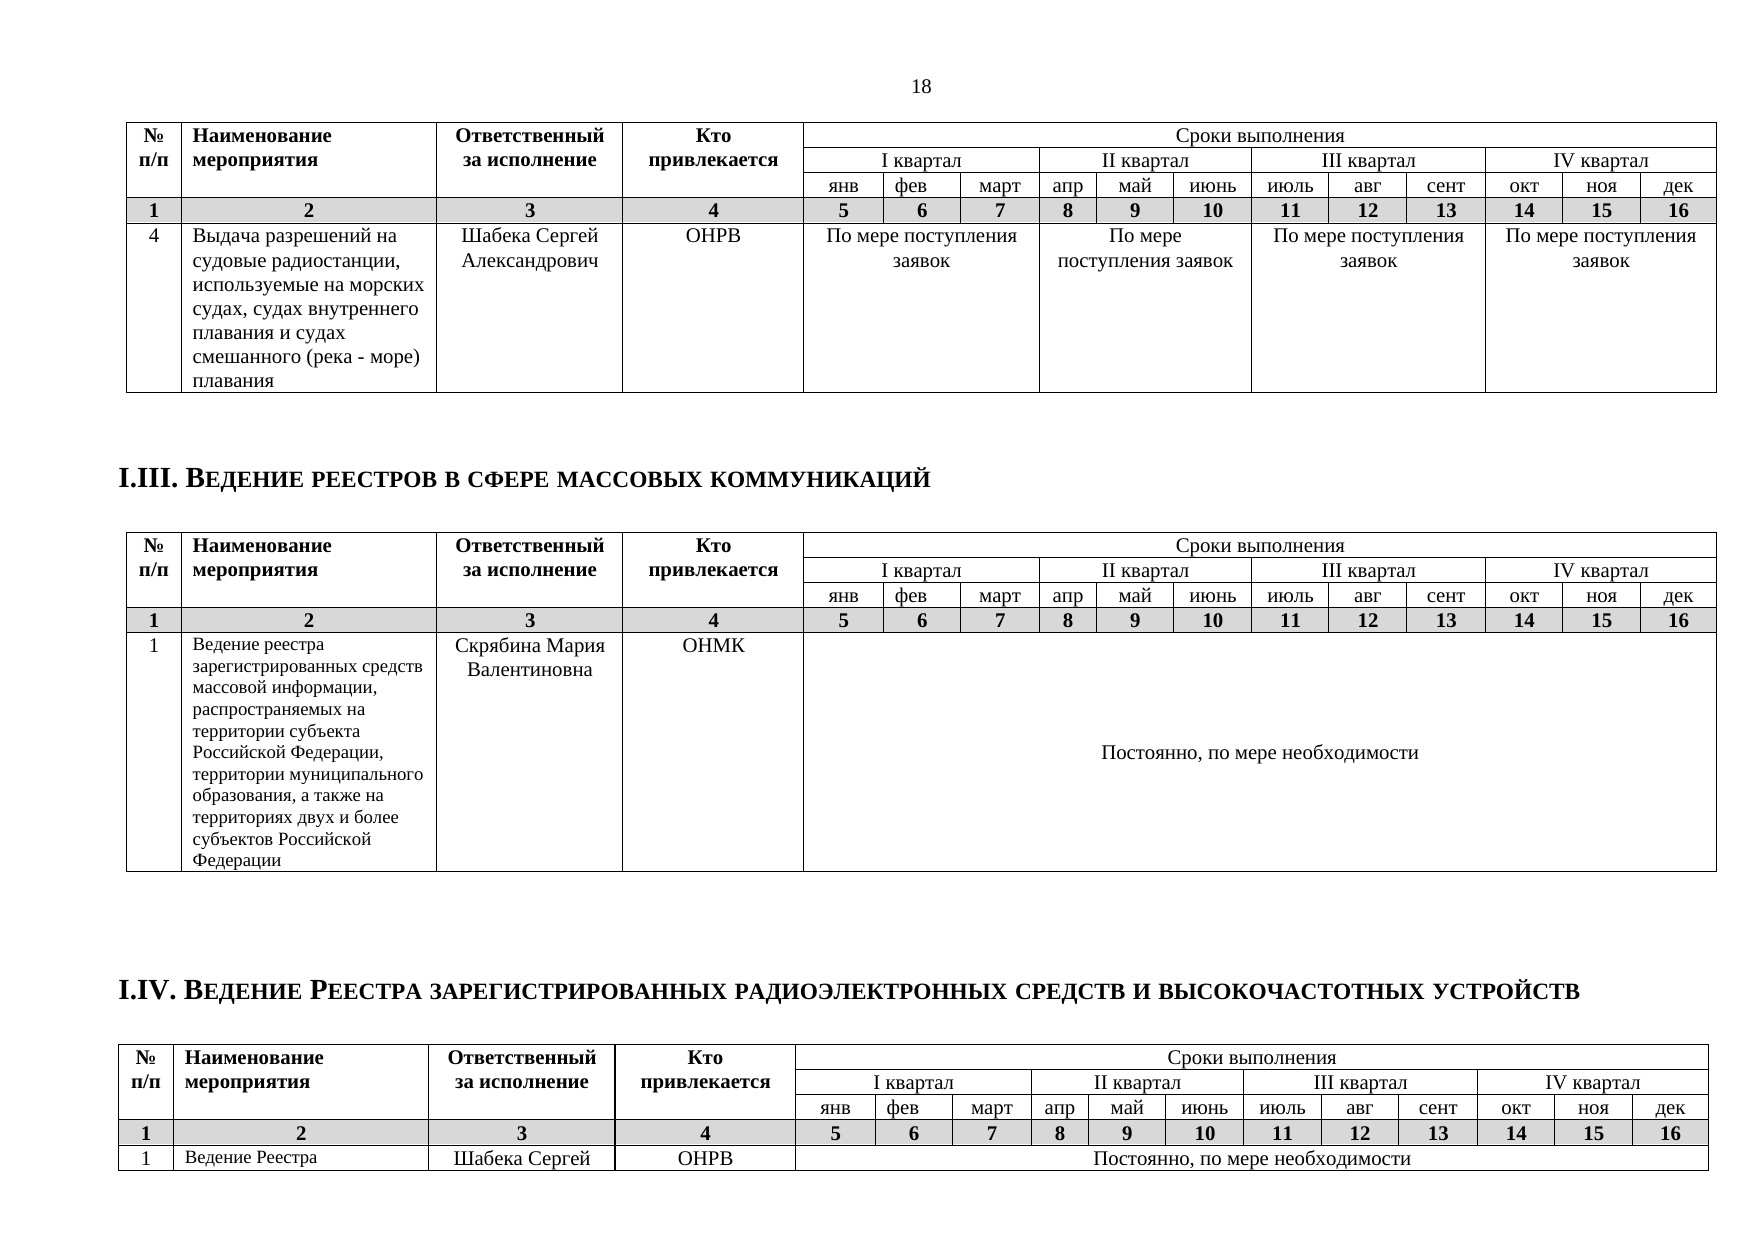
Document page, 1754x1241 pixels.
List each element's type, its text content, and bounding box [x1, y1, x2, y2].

table_header Ответственный за исполнение [437, 533, 622, 607]
table_cell 16 [1641, 198, 1716, 222]
table_cell авг [1329, 583, 1406, 607]
table_cell 13 [1407, 198, 1485, 222]
table_cell 5 [804, 608, 883, 632]
table_cell окт [1486, 583, 1562, 607]
table_cell 3 [437, 198, 622, 222]
table_cell 5 [804, 198, 883, 222]
table_cell ОНРВ [623, 224, 803, 392]
table_cell 2 [174, 1120, 428, 1144]
table_cell 10 [1166, 1120, 1243, 1144]
table_cell 15 [1563, 198, 1640, 222]
table_cell 3 [429, 1120, 614, 1144]
table_cell 7 [961, 608, 1039, 632]
table_cell ноя [1555, 1095, 1632, 1119]
table_header № п/п [127, 533, 181, 607]
table_cell IV квартал [1486, 558, 1716, 582]
text I.III. Ведение реестров в сфере массовых коммуникаций [118, 460, 1724, 493]
table_cell май [1089, 1095, 1165, 1119]
table_cell III квартал [1244, 1070, 1477, 1094]
table_cell II квартал [1032, 1070, 1243, 1094]
table_cell По мере поступления заявок [1040, 224, 1251, 392]
table_cell 4 [623, 608, 803, 632]
table_cell 8 [1040, 608, 1096, 632]
table_cell апр [1040, 583, 1096, 607]
table_cell окт [1486, 173, 1562, 197]
table_header Кто привлекается [616, 1045, 795, 1119]
table_cell янв [796, 1095, 875, 1119]
text I.IV. Ведение Реестра зарегистрированных радиоэлектронных средств и высокочастотных устройств [118, 972, 1724, 1006]
table_cell 16 [1633, 1120, 1708, 1144]
table_cell 11 [1252, 608, 1328, 632]
table_cell фев [884, 173, 960, 197]
table_cell Ведение реестра зарегистрированных средств массовой информации, распространяемых на территории субъекта Российской Федерации, территории муниципального образования, а также на территориях двух и более субъектов Российской Федерации [182, 633, 436, 871]
table_cell май [1097, 583, 1173, 607]
table_cell Постоянно, по мере необходимости [804, 633, 1716, 871]
table_header № п/п [119, 1045, 173, 1119]
table_cell дек [1641, 173, 1716, 197]
table_cell 5 [796, 1120, 875, 1144]
table_cell июль [1252, 173, 1328, 197]
table_cell май [1097, 173, 1173, 197]
table_cell II квартал [1040, 148, 1251, 172]
table_cell 10 [1174, 198, 1251, 222]
table_cell 7 [953, 1120, 1031, 1144]
table_cell 16 [1641, 608, 1716, 632]
table_cell ноя [1563, 583, 1640, 607]
table_cell III квартал [1252, 148, 1485, 172]
table_cell фев [884, 583, 960, 607]
table_cell Постоянно, по мере необходимости [796, 1146, 1708, 1169]
table_header Ответственный за исполнение [429, 1045, 614, 1119]
table_cell 9 [1089, 1120, 1165, 1144]
table_cell июнь [1166, 1095, 1243, 1119]
table_cell 11 [1252, 198, 1328, 222]
table_header Кто привлекается [623, 533, 803, 607]
table_cell 1 [127, 608, 181, 632]
table_cell 10 [1174, 608, 1251, 632]
table_cell 1 [127, 198, 181, 222]
table_cell ОНМК [623, 633, 803, 871]
table_cell II квартал [1040, 558, 1251, 582]
table_cell 6 [876, 1120, 952, 1144]
table_cell 1 [119, 1120, 173, 1144]
table_cell 6 [884, 608, 960, 632]
table_cell 13 [1399, 1120, 1477, 1144]
table_cell 4 [623, 198, 803, 222]
table_cell июль [1252, 583, 1328, 607]
table_header № п/п [127, 123, 181, 197]
table_cell апр [1040, 173, 1096, 197]
table_cell июнь [1174, 583, 1251, 607]
table_cell 14 [1486, 608, 1562, 632]
table_cell сент [1399, 1095, 1477, 1119]
table_cell По мере поступления заявок [1486, 224, 1716, 392]
table_cell Шабека Сергей Александрович [429, 1146, 614, 1169]
table_cell фев [876, 1095, 952, 1119]
table_header Сроки выполнения [796, 1045, 1708, 1069]
table_cell сент [1407, 173, 1485, 197]
table_cell Скрябина Мария Валентиновна [437, 633, 622, 871]
table_cell По мере поступления заявок [1252, 224, 1485, 392]
table_cell 12 [1329, 198, 1406, 222]
table_cell I квартал [796, 1070, 1031, 1094]
table_cell 14 [1478, 1120, 1554, 1144]
table_cell I квартал [804, 148, 1039, 172]
table_header Наименование мероприятия [174, 1045, 428, 1119]
table_cell 12 [1322, 1120, 1398, 1144]
table_cell III квартал [1252, 558, 1485, 582]
table_cell 9 [1097, 608, 1173, 632]
table_cell 4 [127, 224, 181, 392]
table_cell окт [1478, 1095, 1554, 1119]
table_cell март [961, 173, 1039, 197]
table_cell авг [1322, 1095, 1398, 1119]
table_cell янв [804, 173, 883, 197]
table_cell 11 [1244, 1120, 1321, 1144]
table_cell 3 [437, 608, 622, 632]
table_cell По мере поступления заявок [804, 224, 1039, 392]
table_cell дек [1633, 1095, 1708, 1119]
table_cell 15 [1555, 1120, 1632, 1144]
table_header Наименование мероприятия [182, 533, 436, 607]
table_cell IV квартал [1486, 148, 1716, 172]
table_cell апр [1032, 1095, 1088, 1119]
table_cell 8 [1040, 198, 1096, 222]
table_cell июнь [1174, 173, 1251, 197]
table_cell 8 [1032, 1120, 1088, 1144]
table_cell I квартал [804, 558, 1039, 582]
table_cell Шабека Сергей Александрович [437, 224, 622, 392]
table_cell 1 [127, 633, 181, 871]
table_cell 6 [884, 198, 960, 222]
table_cell 2 [182, 608, 436, 632]
table_cell сент [1407, 583, 1485, 607]
table_cell 2 [182, 198, 436, 222]
table_cell 7 [961, 198, 1039, 222]
table_header Кто привлекается [623, 123, 803, 197]
table_cell дек [1641, 583, 1716, 607]
table_cell авг [1329, 173, 1406, 197]
table_cell Ведение Реестра зарегистрированных радиоэлектронных средств и высокочастотных устройств [174, 1146, 428, 1169]
table_cell март [953, 1095, 1031, 1119]
table_cell март [961, 583, 1039, 607]
table_cell 12 [1329, 608, 1406, 632]
table_cell IV квартал [1478, 1070, 1708, 1094]
table_cell июль [1244, 1095, 1321, 1119]
table_cell ОНРВ [616, 1146, 795, 1169]
table_cell янв [804, 583, 883, 607]
table_cell 13 [1407, 608, 1485, 632]
table_cell 14 [1486, 198, 1562, 222]
table_cell ноя [1563, 173, 1640, 197]
table_cell 1 [119, 1146, 173, 1169]
table_header Ответственный за исполнение [437, 123, 622, 197]
table_header Наименование мероприятия [182, 123, 436, 197]
table_header Сроки выполнения [804, 123, 1716, 147]
table_cell 4 [616, 1120, 795, 1144]
table_header Сроки выполнения [804, 533, 1716, 557]
table_cell Выдача разрешений на судовые радиостанции, используемые на морских судах, судах внутреннего плавания и судах смешанного (река - море) плавания [182, 224, 436, 392]
table_cell 9 [1097, 198, 1173, 222]
table_cell 15 [1563, 608, 1640, 632]
